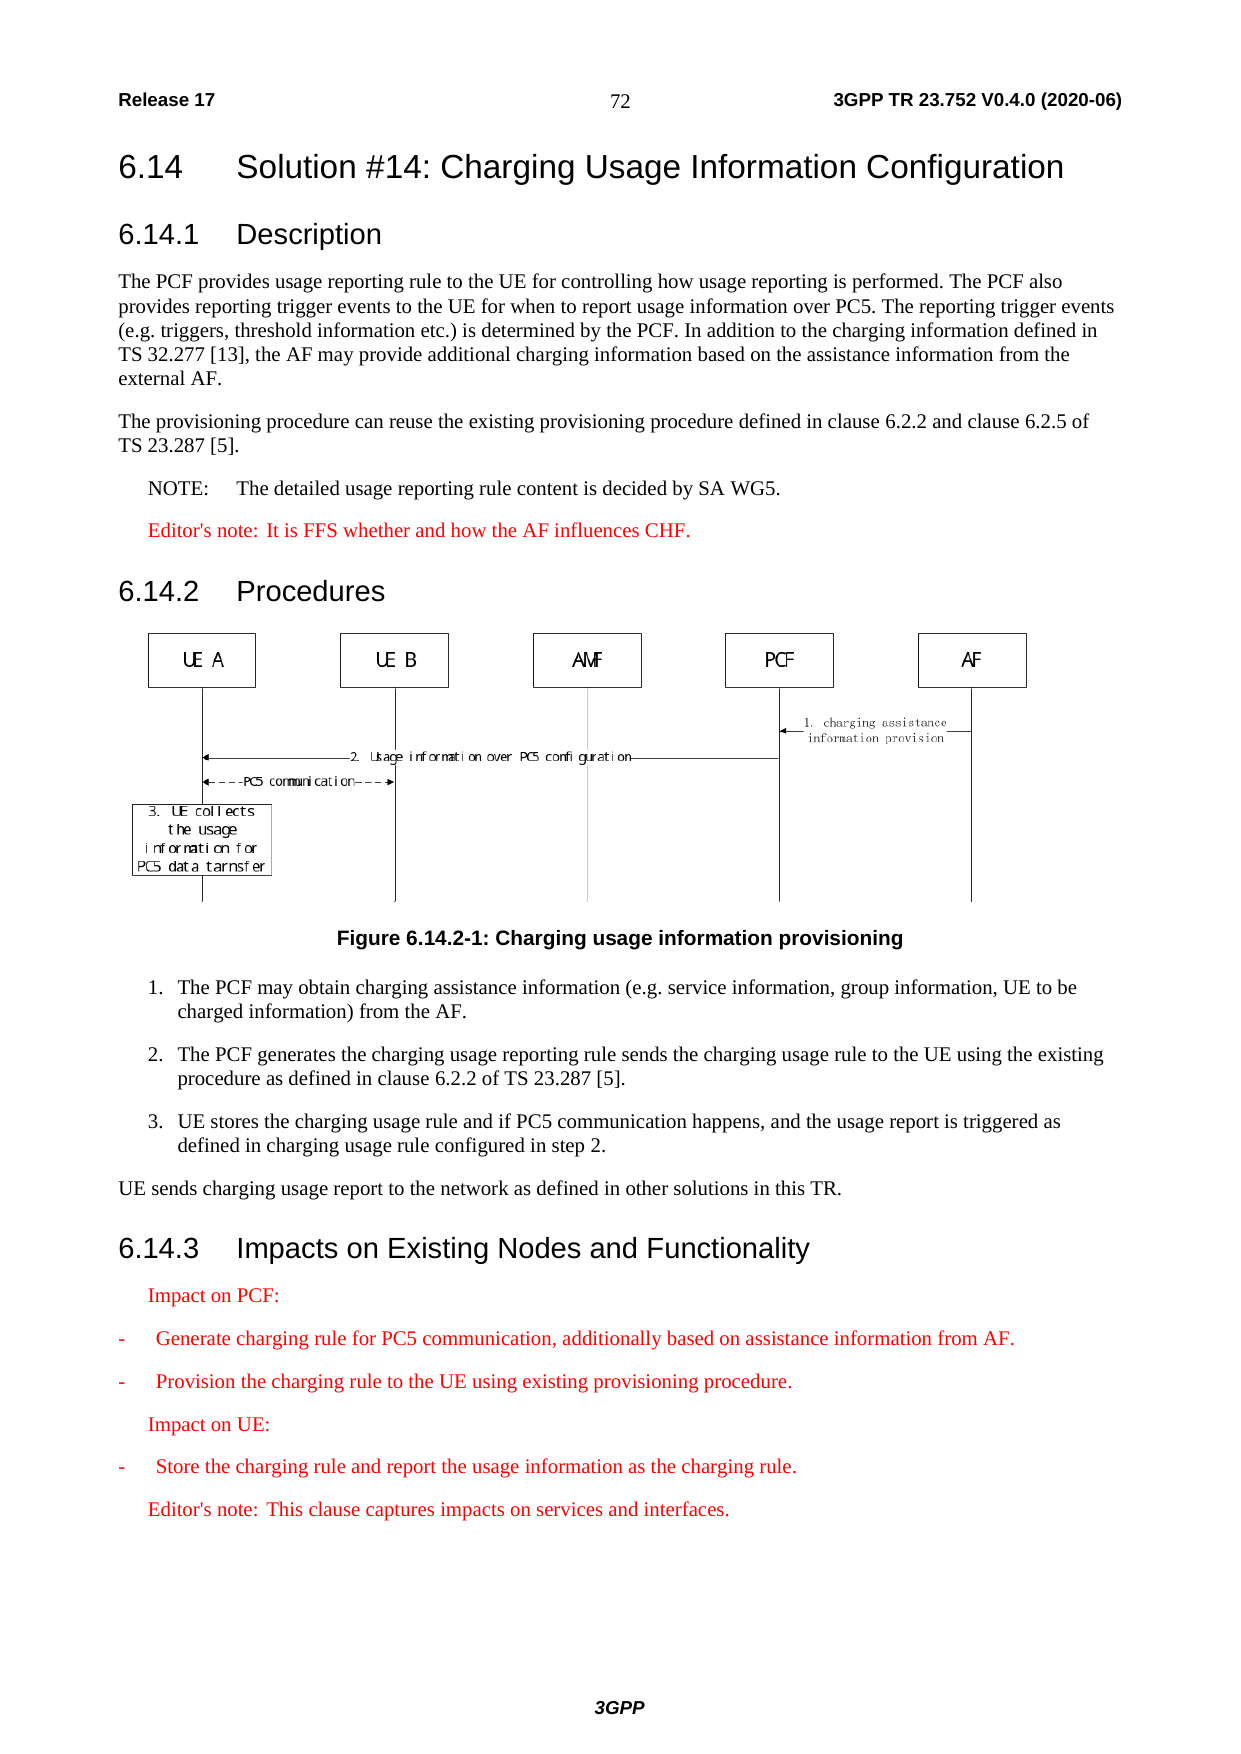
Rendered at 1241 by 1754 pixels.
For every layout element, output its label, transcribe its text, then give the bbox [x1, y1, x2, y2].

subtitle 6.14 Solution #14: Charging Usage Information Configuration [118, 147, 1122, 186]
text NOTE: The detailed usage reporting rule content is decided by SA WG5. [148, 475, 1122, 499]
subtitle 6.14.1 Description [118, 217, 1122, 251]
subtitle 6.14.3 Impacts on Existing Nodes and Functionality [118, 1231, 1122, 1264]
text The provisioning procedure can reuse the existing provisioning procedure defined in clause 6.2.2 and clause 6.2.5 of TS 23.287 [5]. [118, 408, 1122, 457]
text 3. UE stores the charging usage rule and if PC5 communication happens, and the usage report is triggered as defined in charging usage rule configured in step 2. [148, 1109, 1122, 1157]
text The PCF provides usage reporting rule to the UE for controlling how usage reporting is performed. The PCF also provides reporting trigger events to the UE for when to report usage information over PC5. The reporting trigger events (e.g. triggers, threshold information etc.) is determined by the PCF. In addition to the charging information defined in TS 32.277 [13], the AF may provide additional charging information based on the assistance information from the external AF. [118, 269, 1122, 390]
text Figure 6.14.2-1: Charging usage information provisioning [118, 926, 1122, 950]
text 1. The PCF may obtain charging assistance information (e.g. service information, group information, UE to be charged information) from the AF. [148, 975, 1122, 1023]
text 2. The PCF generates the charging usage reporting rule sends the charging usage rule to the UE using the existing procedure as defined in clause 6.2.2 of TS 23.287 [5]. [148, 1042, 1122, 1090]
text UE sends charging usage report to the network as defined in other solutions in this TR. [118, 1176, 1122, 1200]
subtitle 6.14.2 Procedures [118, 573, 1122, 607]
